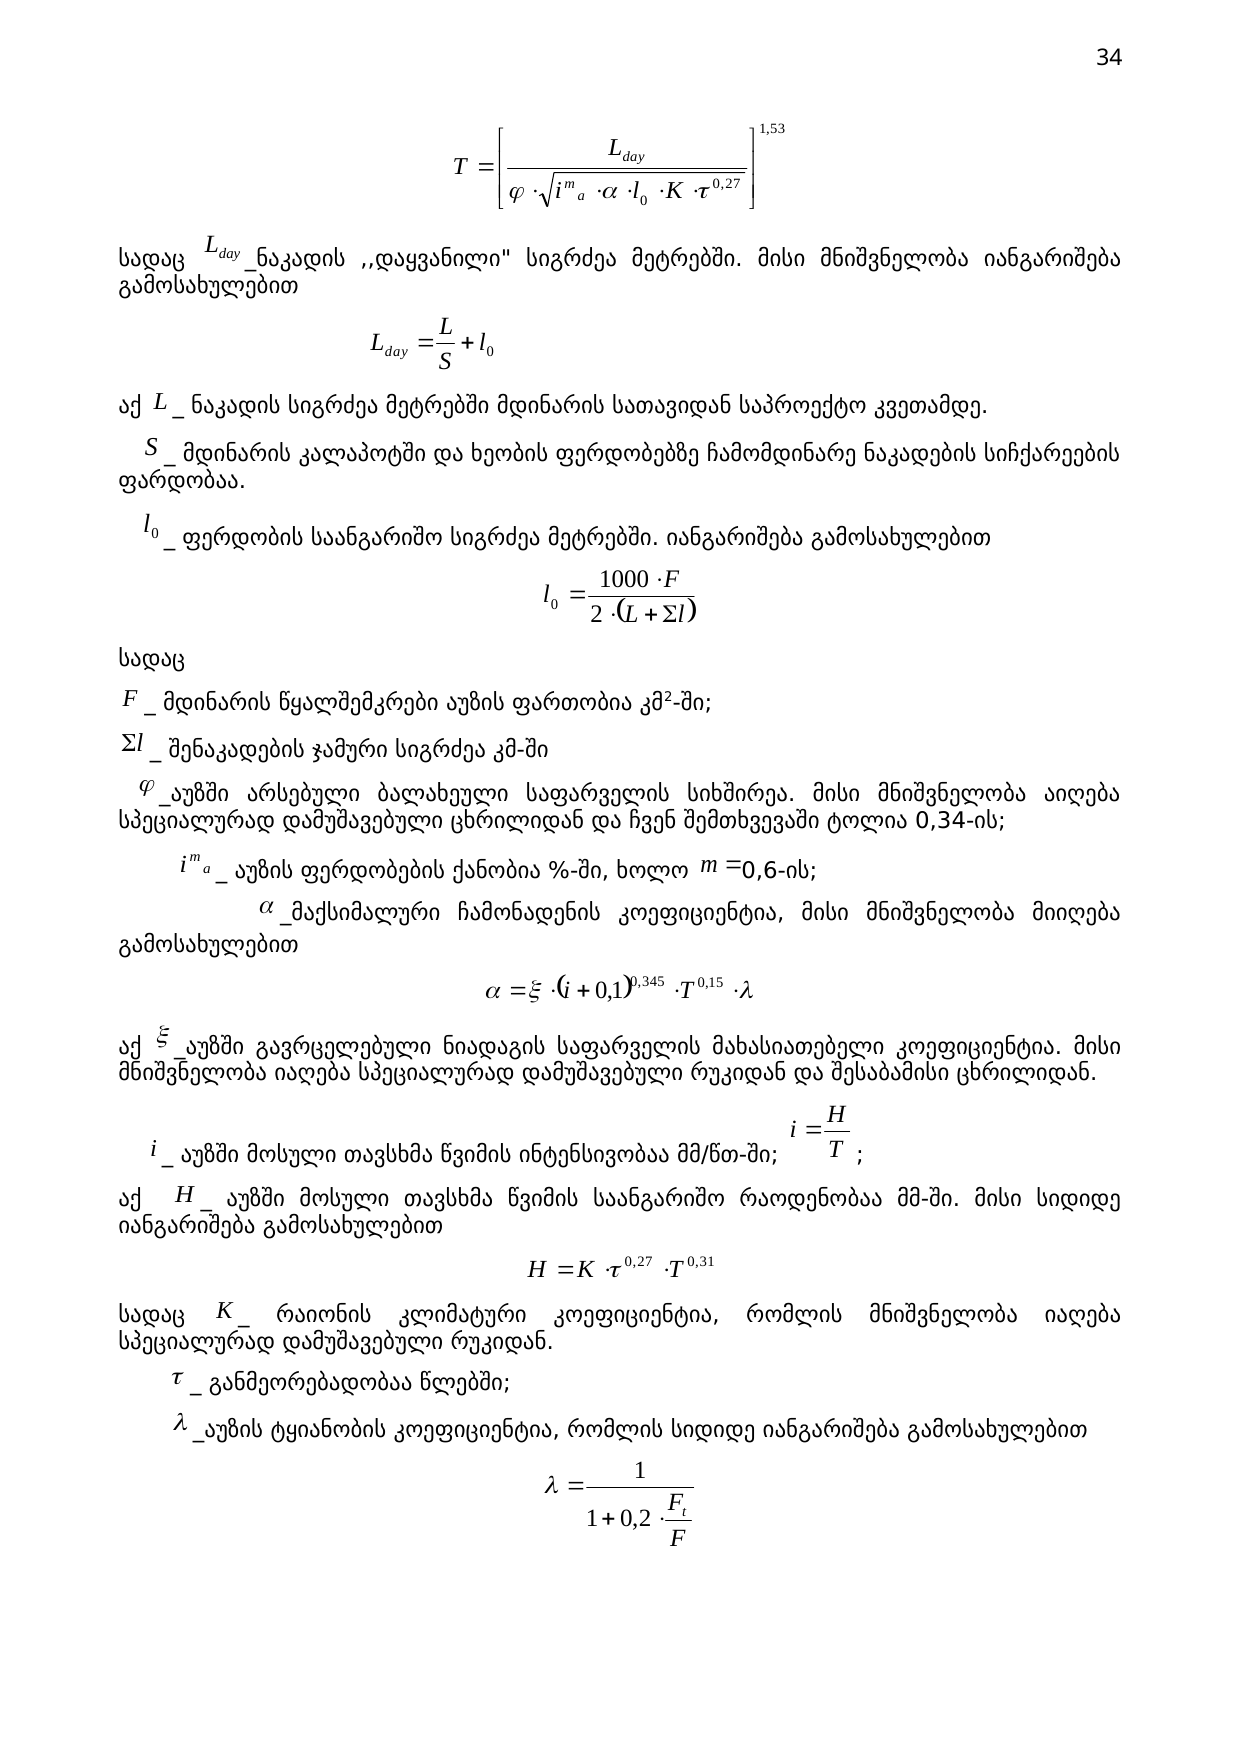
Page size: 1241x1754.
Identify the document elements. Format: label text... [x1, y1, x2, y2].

text _ ფერდობის საანგარიშო სიგრძეა მეტრებში. იანგარიშება გამოსახულებით [118, 506, 1122, 551]
text _ მდინარის წყალშემკრები აუზის ფართობია კმ2-ში; [118, 684, 1122, 715]
text აქ _ ნაკადის სიგრძეა მეტრებში მდინარის სათავიდან საპროექტო კვეთამდე. [118, 387, 1122, 419]
text სადაც _ნაკადის ,,დაყვანილი" სიგრძეა მეტრებში. მისი მნიშვნელობა იანგარიშება გამოსახულებით [118, 227, 1122, 298]
text აქ _ აუზში მოსული თავსხმა წვიმის საანგარიშო რაოდენობაა მმ-ში. მისი სიდიდე იანგარიშება გამოსახულებით [118, 1181, 1122, 1239]
text სადაც _ რაიონის კლიმატური კოეფიციენტია, რომლის მნიშვნელობა იაღება სპეციალურად დამუშავებული რუკიდან. [118, 1296, 1122, 1354]
text _ აუზის ფერდობების ქანობია %-ში, ხოლო 0,6-ის; [118, 846, 1122, 884]
text _ მდინარის კალაპოტში და ხეობის ფერდობებზე ჩამომდინარე ნაკადების სიჩქარეების ფარდობაა. [118, 431, 1122, 493]
text _ შენაკადების ჯამური სიგრძეა კმ-ში [118, 728, 1122, 763]
text აქ _აუზში გავრცელებული ნიადაგის საფარველის მახასიათებელი კოეფიციენტია. მისი მნიშვნელობა იაღება სპეციალურად დამუშავებული რუკიდან და შესაბამისი ცხრილიდან. [118, 1022, 1122, 1086]
text _აუზში არსებული ბალახეული საფარველის სიხშირეა. მისი მნიშვნელობა აიღება სპეციალურად დამუშავებული ცხრილიდან და ჩვენ შემთხვევაში ტოლია 0,34-ის; [118, 776, 1122, 834]
text _ აუზში მოსული თავსხმა წვიმის ინტენსივობაა მმ/წთ-ში; ; [118, 1099, 1122, 1168]
text _აუზის ტყიანობის კოეფიციენტია, რომლის სიდიდე იანგარიშება გამოსახულებით [118, 1408, 1122, 1442]
text _ განმეორებადობაა წლებში; [118, 1367, 1122, 1396]
text _მაქსიმალური ჩამონადენის კოეფიციენტია, მისი მნიშვნელობა მიიღება გამოსახულებით [118, 897, 1122, 957]
text სადაც [118, 645, 1122, 671]
